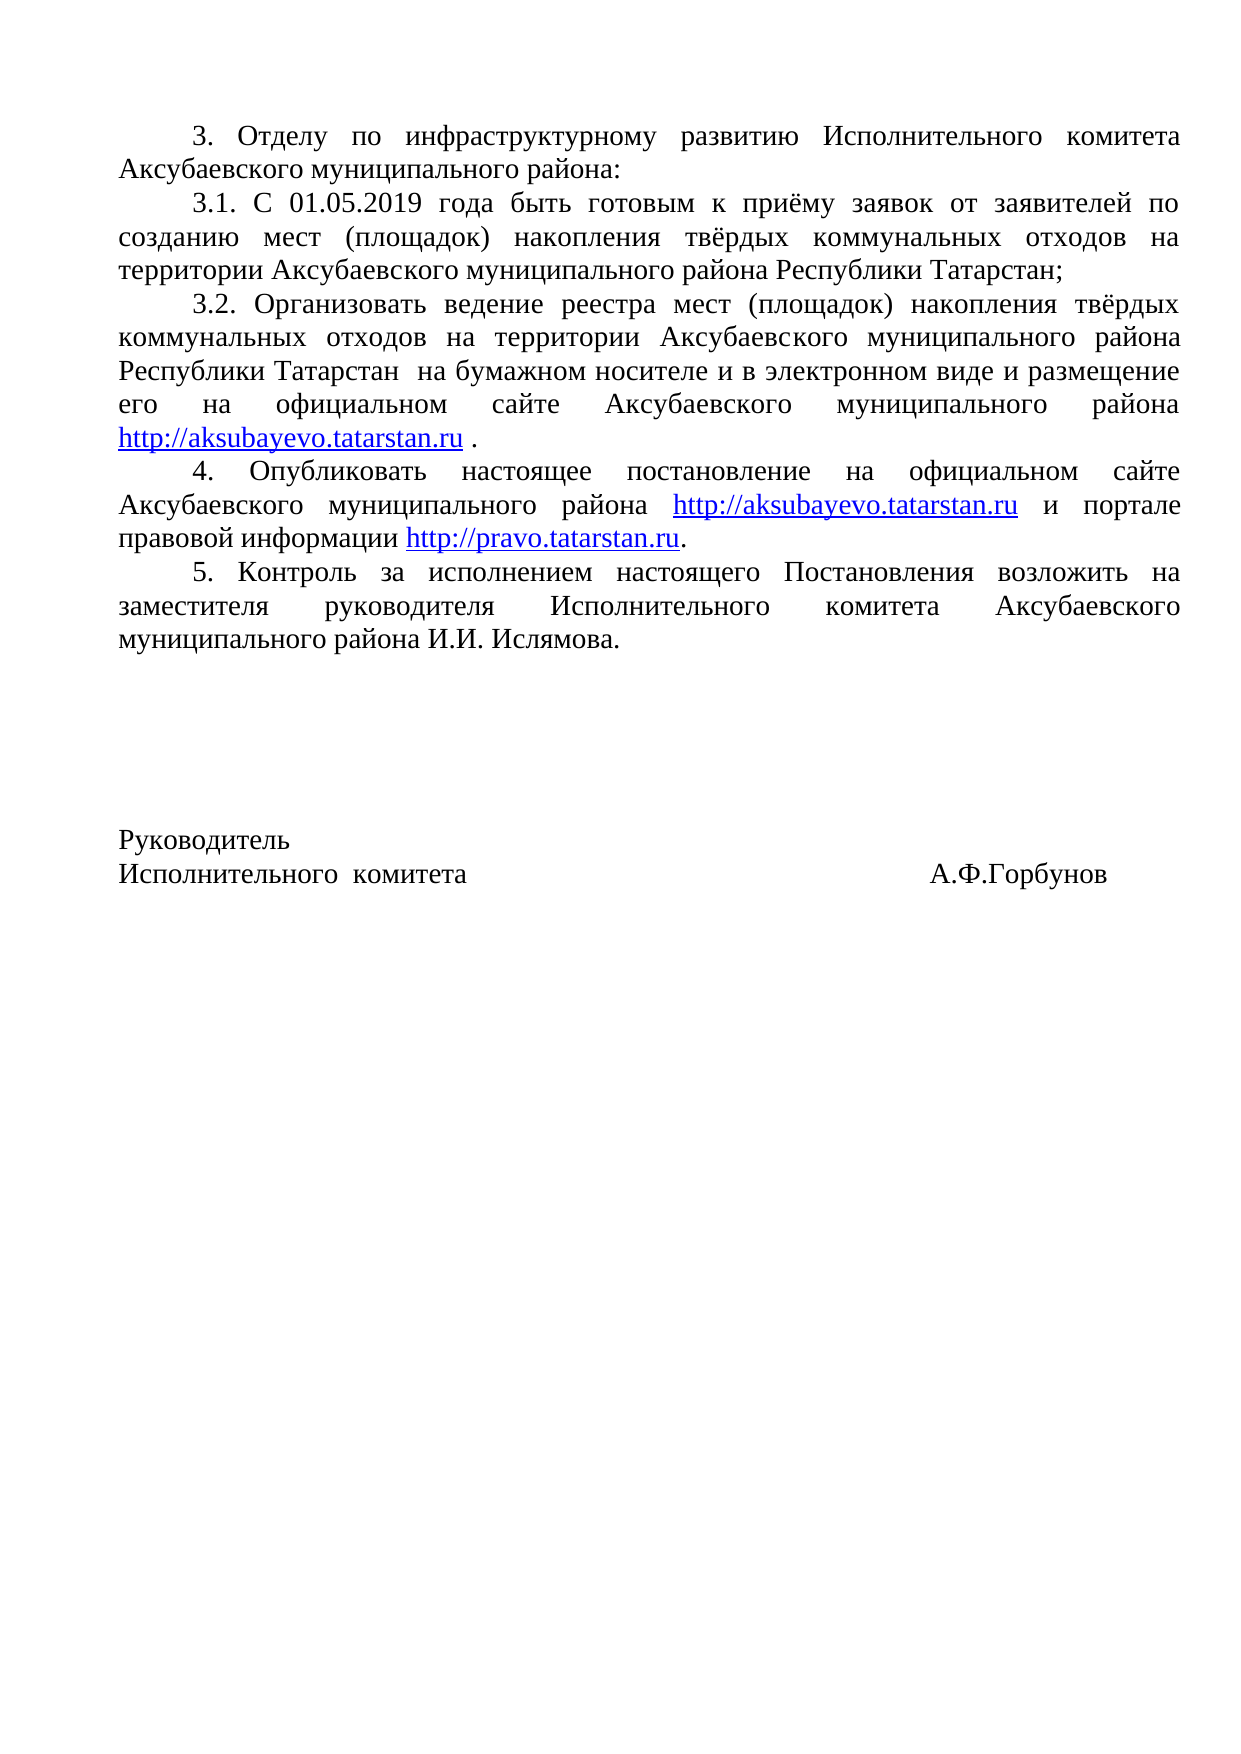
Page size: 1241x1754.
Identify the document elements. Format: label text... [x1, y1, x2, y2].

text 3.1. С 01.05.2019 года быть готовым к приёму заявок от заявителей по созданию мест (площадок) накопления твёрдых коммунальных отходов на территории Аксубаевского муниципального района Республики Татарстан; [118, 185, 1181, 286]
text Руководитель [118, 822, 1181, 856]
text 3. Отделу по инфраструктурному развитию Исполнительного комитета Аксубаевского муниципального района: [118, 118, 1181, 185]
text 3.2. Организовать ведение реестра мест (площадок) накопления твёрдых коммунальных отходов на территории Аксубаевского муниципального района Республики Татарстан на бумажном носителе и в электронном виде и размещение его на официальном сайте Аксубаевского муниципального района http://aksubayevo.tatarstan.ru . [118, 286, 1181, 453]
text 4. Опубликовать настоящее постановление на официальном сайте Аксубаевского муниципального района http://aksubayevo.tatarstan.ru и портале правовой информации http://pravo.tatarstan.ru. [118, 453, 1181, 554]
text 5. Контроль за исполнением настоящего Постановления возложить на заместителя руководителя Исполнительного комитета Аксубаевского муниципального района И.И. Ислямова. [118, 554, 1181, 655]
text Исполнительного комитета А.Ф.Горбунов [118, 856, 1181, 889]
